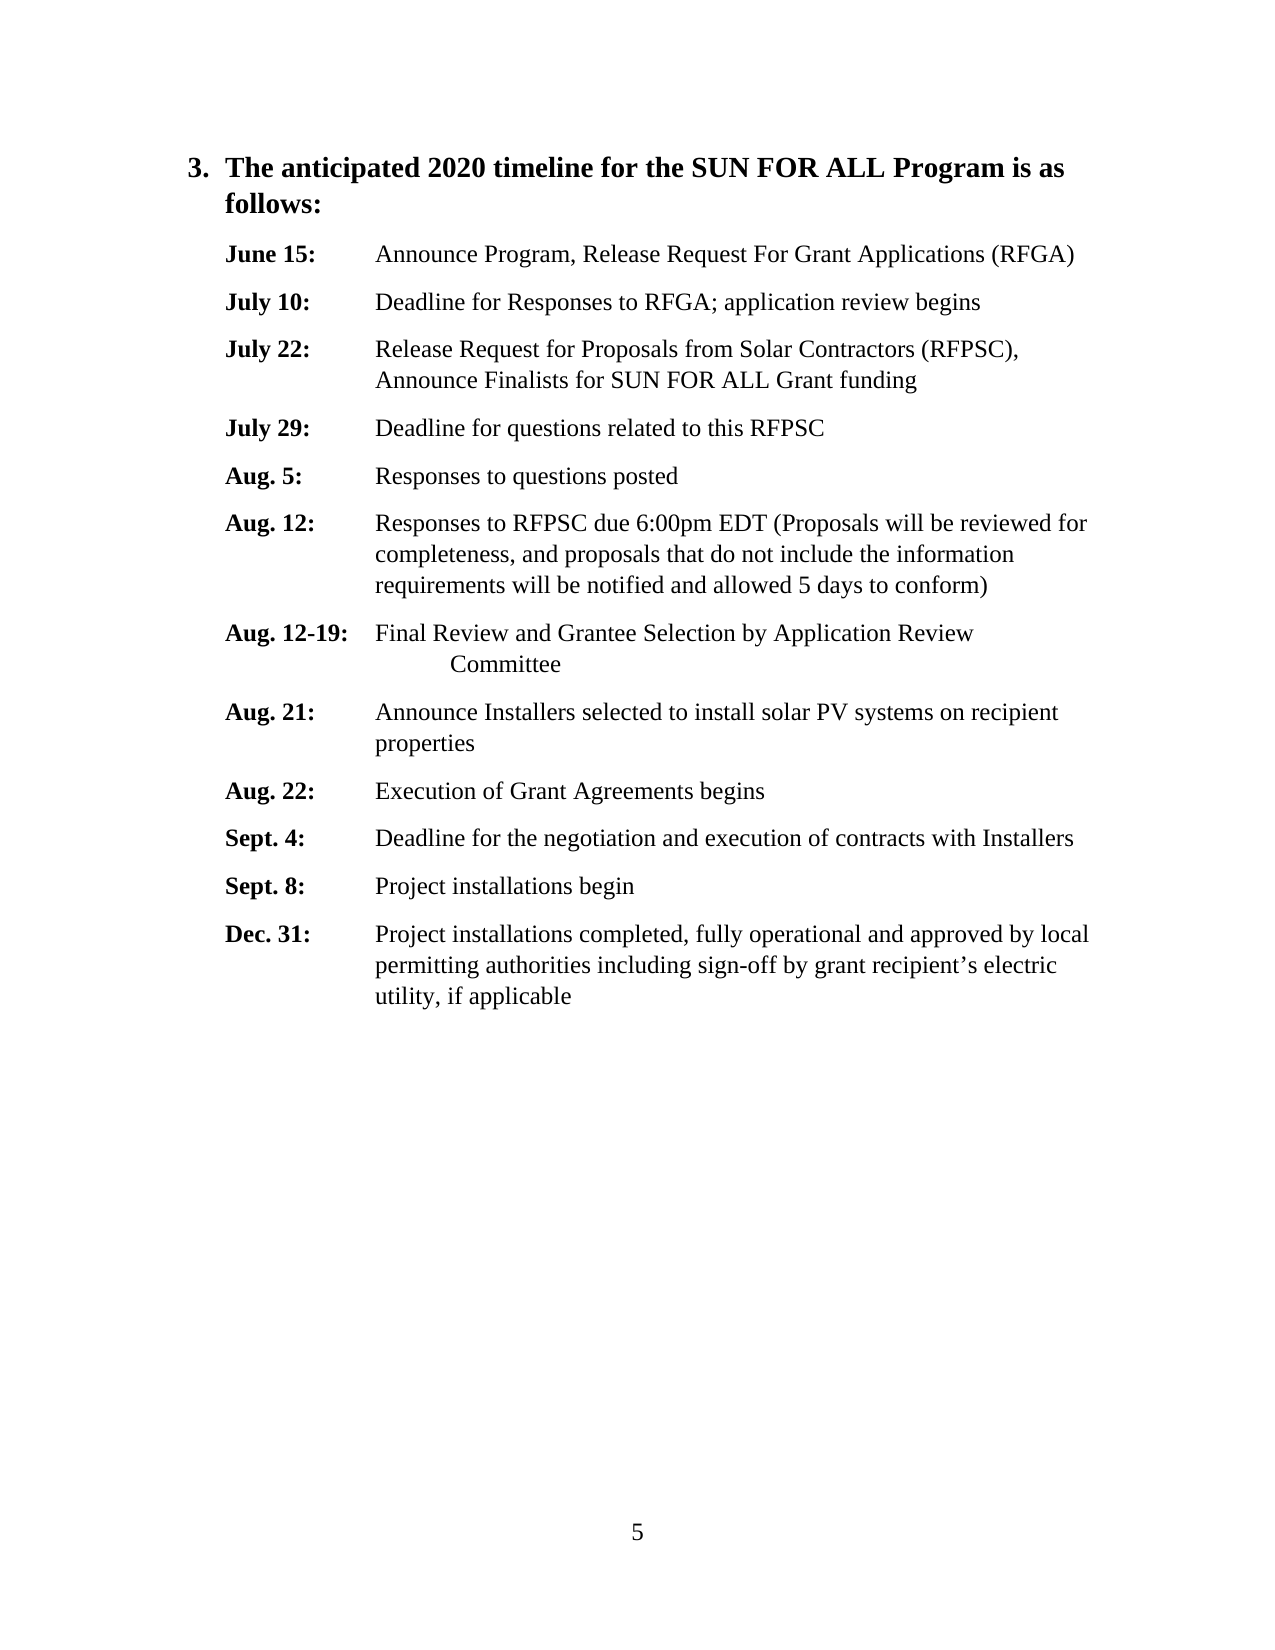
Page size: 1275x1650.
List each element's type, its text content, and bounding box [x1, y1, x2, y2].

text Aug. 22: Execution of Grant Agreements begins [225, 776, 1125, 804]
text Sept. 4: Deadline for the negotiation and execution of contracts with Installers [225, 823, 1125, 852]
text Aug. 5: Responses to questions posted [225, 461, 1125, 489]
text Aug. 12: Responses to RFPSC due 6:00pm EDT (Proposals will be reviewed for completeness, and proposals that do not include the information requirements will be notified and allowed 5 days to conform) [225, 508, 1125, 599]
text Aug. 21: Announce Installers selected to install solar PV systems on recipient properties [225, 697, 1125, 757]
text July 10: Deadline for Responses to RFGA; application review begins [225, 287, 1125, 315]
text July 29: Deadline for questions related to this RFPSC [225, 413, 1125, 442]
text Dec. 31: Project installations completed, fully operational and approved by local permitting authorities including sign-off by grant recipient’s electric utility, if applicable [225, 919, 1125, 1010]
text Sept. 8: Project installations begin [225, 871, 1125, 900]
text Aug. 12-19: Final Review and Grantee Selection by Application Review Committee [225, 618, 1125, 678]
text June 15: Announce Program, Release Request For Grant Applications (RFGA) [225, 239, 1125, 268]
text July 22: Release Request for Proposals from Solar Contractors (RFPSC), Announce Finalists for SUN FOR ALL Grant funding [225, 334, 1125, 394]
list The anticipated 2020 timeline for the SUN FOR ALL Program is as follows: [187, 150, 1125, 220]
